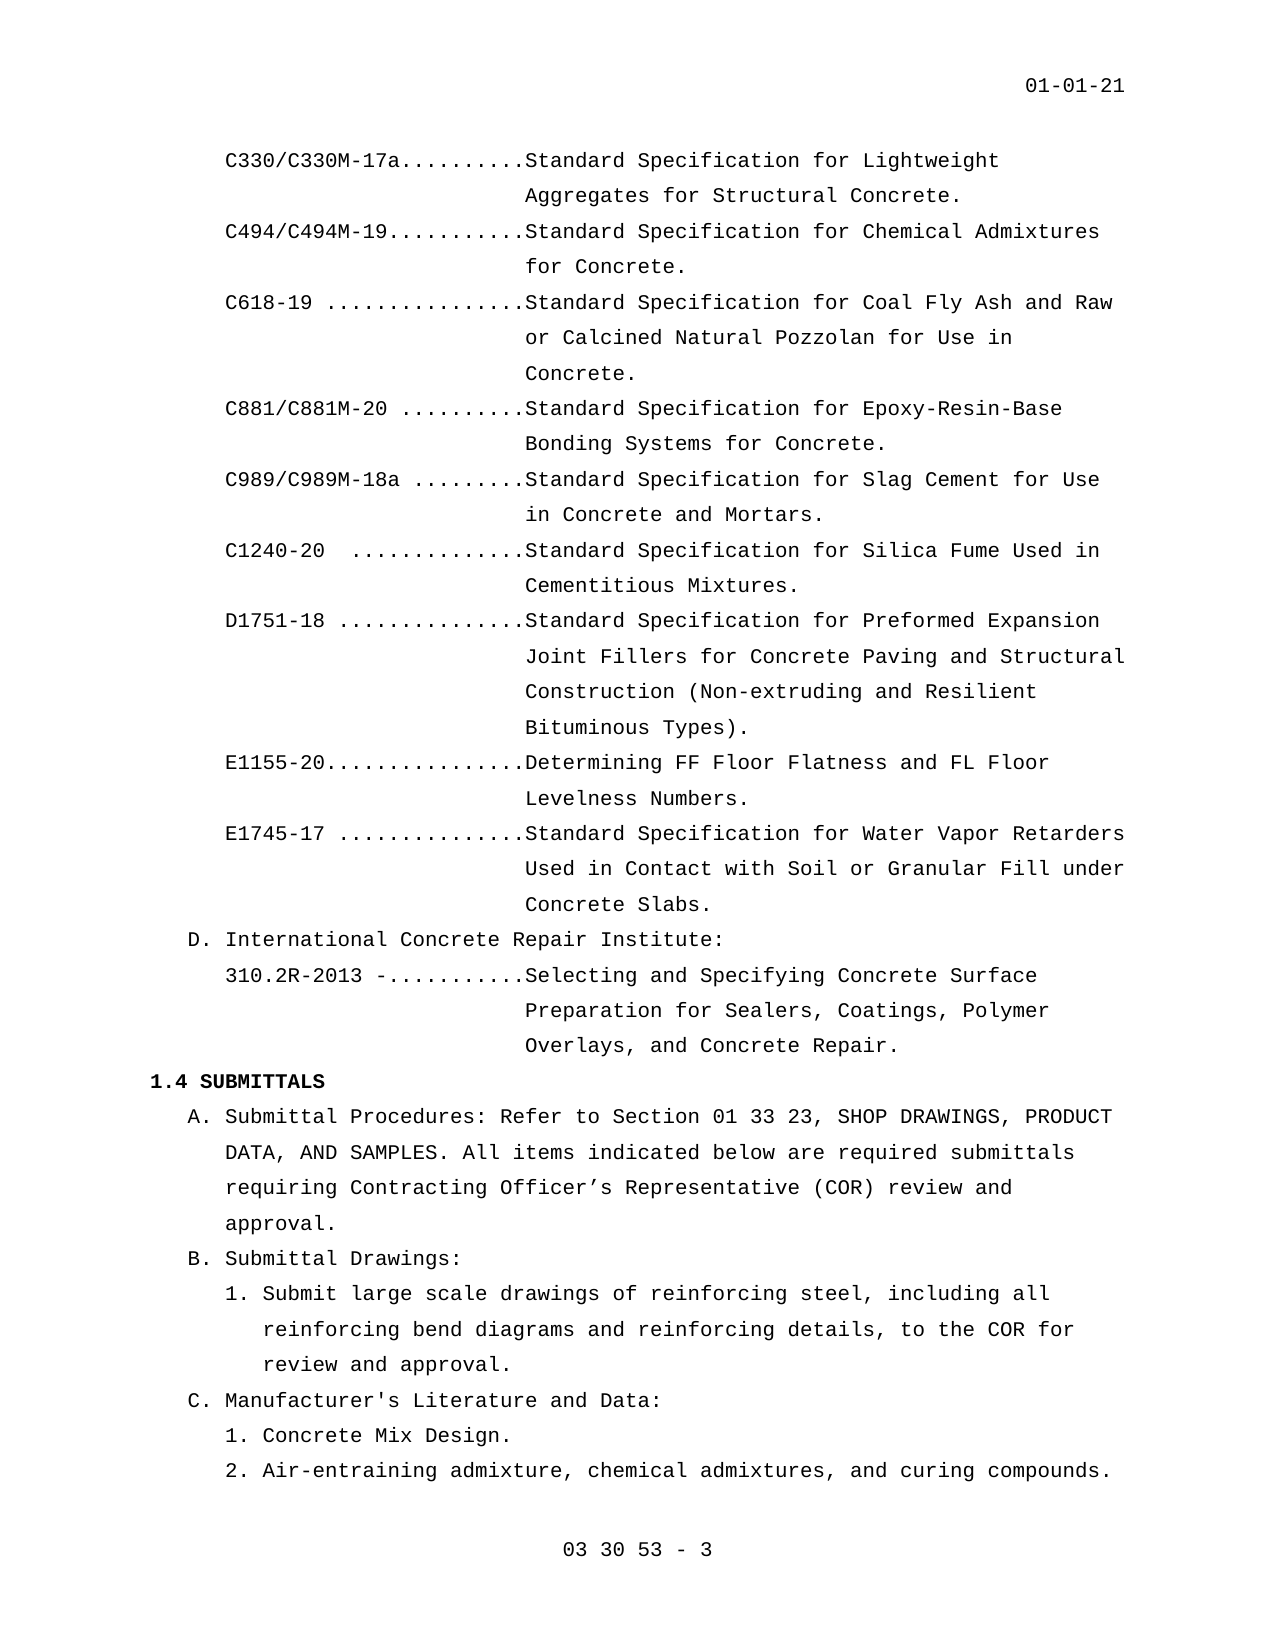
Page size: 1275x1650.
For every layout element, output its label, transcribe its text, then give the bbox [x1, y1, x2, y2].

text E1155-20 Determining FF Floor Flatness and FL Floor Levelness Numbers. [225, 752, 1125, 811]
text C881/C881M-20 Standard Specification for Epoxy-Resin-Base Bonding Systems for Concrete. [225, 398, 1125, 457]
text 310.2R-2013 - Selecting and Specifying Concrete Surface Preparation for Sealers, Coatings, Polymer Overlays, and Concrete Repair. [225, 964, 1125, 1059]
text C1240-20 Standard Specification for Silica Fume Used in Cementitious Mixtures. [225, 539, 1125, 599]
text Air-entraining admixture, chemical admixtures, and curing compounds. [225, 1460, 1125, 1484]
text Submit large scale drawings of reinforcing steel, including all reinforcing bend diagrams and reinforcing details, to the COR for review and approval. [225, 1283, 1125, 1378]
text C330/C330M-17a Standard Specification for Lightweight Aggregates for Structural Concrete. [225, 150, 1125, 209]
text Concrete Mix Design. [225, 1425, 1125, 1449]
text C618-19 Standard Specification for Coal Fly Ash and Raw or Calcined Natural Pozzolan for Use in Concrete. [225, 292, 1125, 386]
text C989/C989M-18a Standard Specification for Slag Cement for Use in Concrete and Mortars. [225, 469, 1125, 528]
text E1745-17 Standard Specification for Water Vapor Retarders Used in Contact with Soil or Granular Fill under Concrete Slabs. [225, 823, 1125, 917]
text SUBMITTALS [150, 1071, 1125, 1094]
text Submittal Procedures: Refer to Section 01 33 23, SHOP DRAWINGS, PRODUCT DATA, AND SAMPLES. All items indicated below are required submittals requiring Contracting Officer’s Representative (COR) review and approval. [187, 1106, 1125, 1236]
text Submittal Drawings: [187, 1248, 1125, 1272]
text International Concrete Repair Institute: [187, 929, 1125, 953]
text D1751-18 Standard Specification for Preformed Expansion Joint Fillers for Concrete Paving and Structural Construction (Non-extruding and Resilient Bituminous Types). [225, 610, 1125, 740]
text C494/C494M-19 Standard Specification for Chemical Admixtures for Concrete. [225, 221, 1125, 280]
text Manufacturer's Literature and Data: [187, 1389, 1125, 1413]
